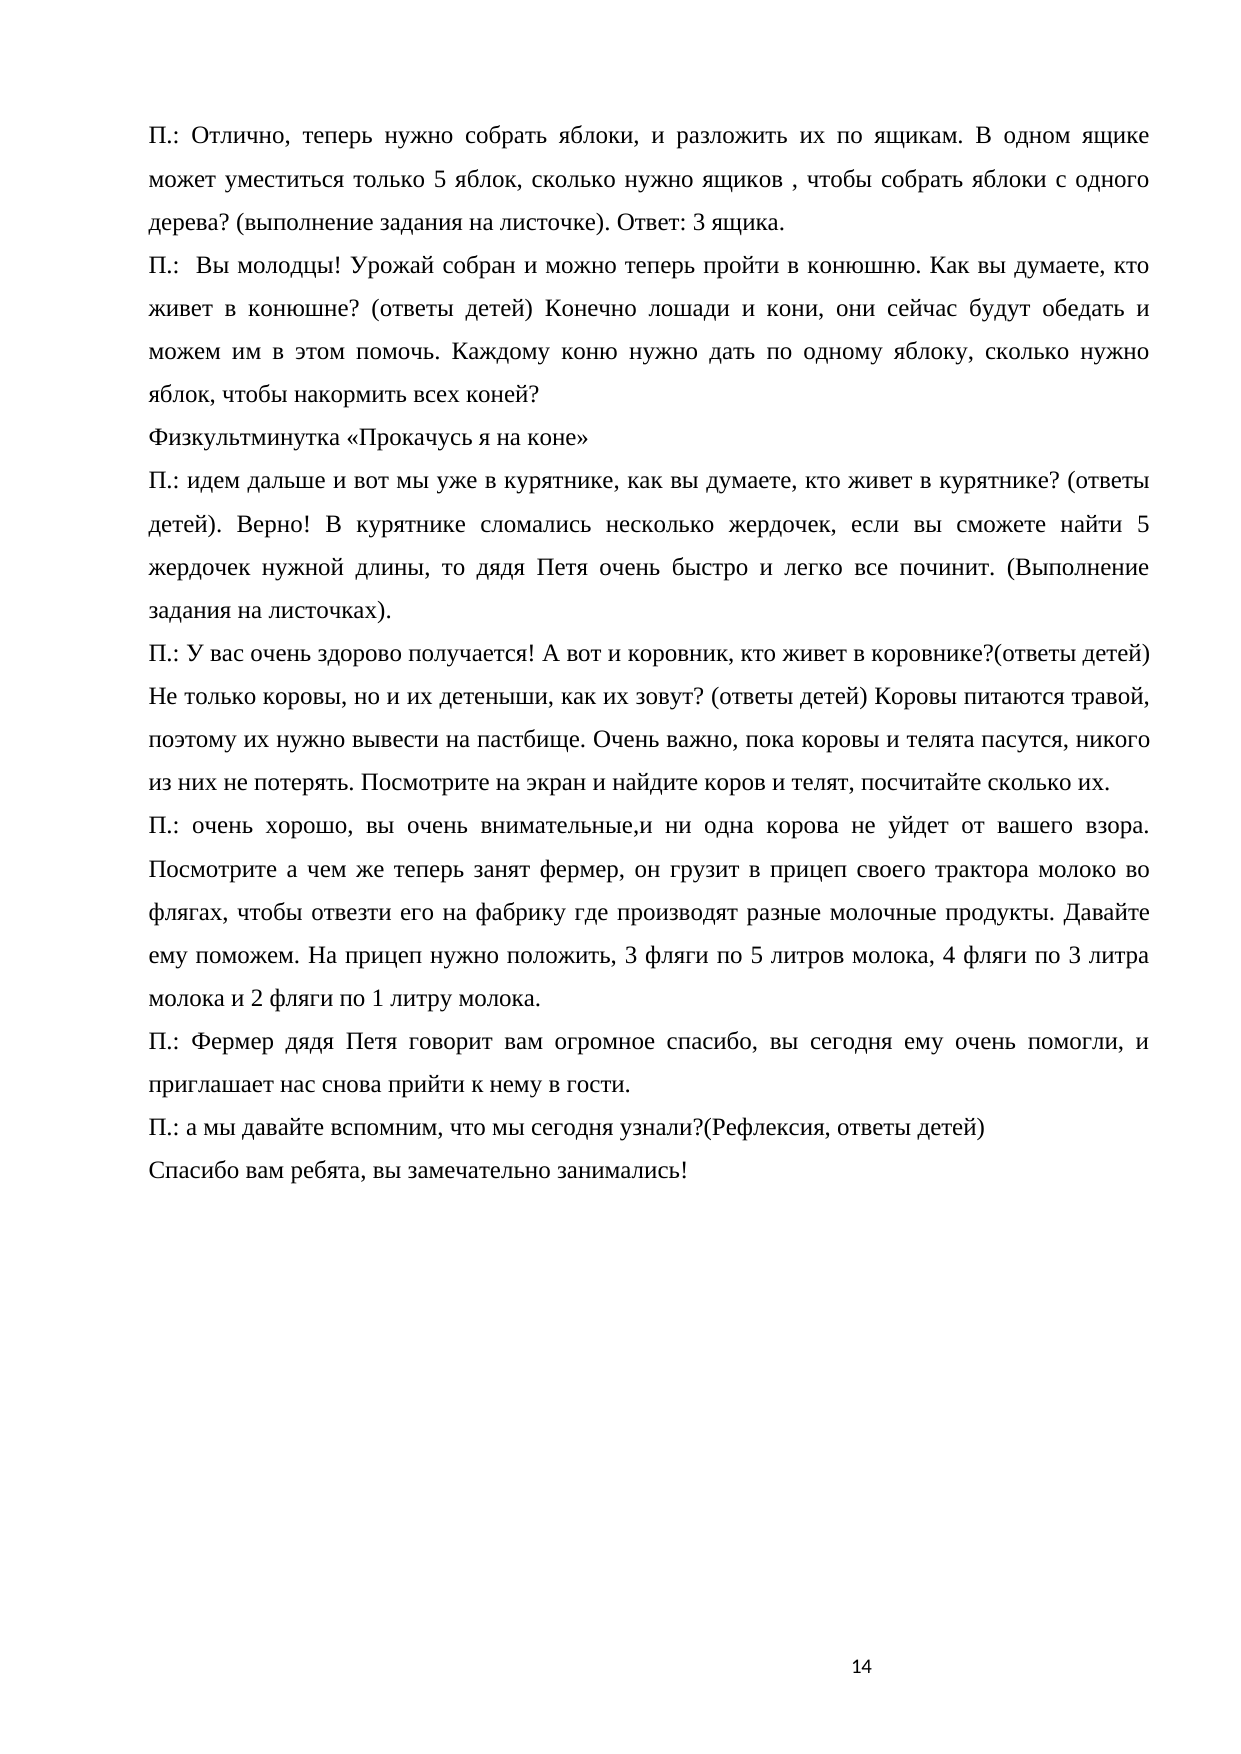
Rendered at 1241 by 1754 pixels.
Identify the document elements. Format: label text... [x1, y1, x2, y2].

text П.: Отлично, теперь нужно собрать яблоки, и разложить их по ящикам. В одном ящике может уместиться только 5 яблок, сколько нужно ящиков , чтобы собрать яблоки с одного дерева? (выполнение задания на листочке). Ответ: 3 ящика. [148, 121, 1151, 236]
text П.: очень хорошо, вы очень внимательные,и ни одна корова не уйдет от вашего взора. Посмотрите а чем же теперь занят фермер, он грузит в прицеп своего трактора молоко во флягах, чтобы отвезти его на фабрику где производят разные молочные продукты. Давайте ему поможем. На прицеп нужно положить, 3 фляги по 5 литров молока, 4 фляги по 3 литра молока и 2 фляги по 1 литру молока. [148, 811, 1151, 1012]
text П.: У вас очень здорово получается! А вот и коровник, кто живет в коровнике?(ответы детей) Не только коровы, но и их детеныши, как их зовут? (ответы детей) Коровы питаются травой, поэтому их нужно вывести на пастбище. Очень важно, пока коровы и телята пасутся, никого из них не потерять. Посмотрите на экран и найдите коров и телят, посчитайте сколько их. [148, 638, 1151, 796]
text П.: а мы давайте вспомним, что мы сегодня узнали?(Рефлексия, ответы детей) [148, 1112, 1151, 1141]
text П.: Фермер дядя Петя говорит вам огромное спасибо, вы сегодня ему очень помогли, и приглашает нас снова прийти к нему в гости. [148, 1026, 1151, 1098]
text П.: идем дальше и вот мы уже в курятнике, как вы думаете, кто живет в курятнике? (ответы детей). Верно! В курятнике сломались несколько жердочек, если вы сможете найти 5 жердочек нужной длины, то дядя Петя очень быстро и легко все починит. (Выполнение задания на листочках). [148, 466, 1151, 624]
text Физкультминутка «Прокачусь я на коне» [148, 422, 1151, 451]
text Спасибо вам ребята, вы замечательно занимались! [148, 1156, 1151, 1184]
text П.: Вы молодцы! Урожай собран и можно теперь пройти в конюшню. Как вы думаете, кто живет в конюшне? (ответы детей) Конечно лошади и кони, они сейчас будут обедать и можем им в этом помочь. Каждому коню нужно дать по одному яблоку, сколько нужно яблок, чтобы накормить всех коней? [148, 250, 1151, 408]
